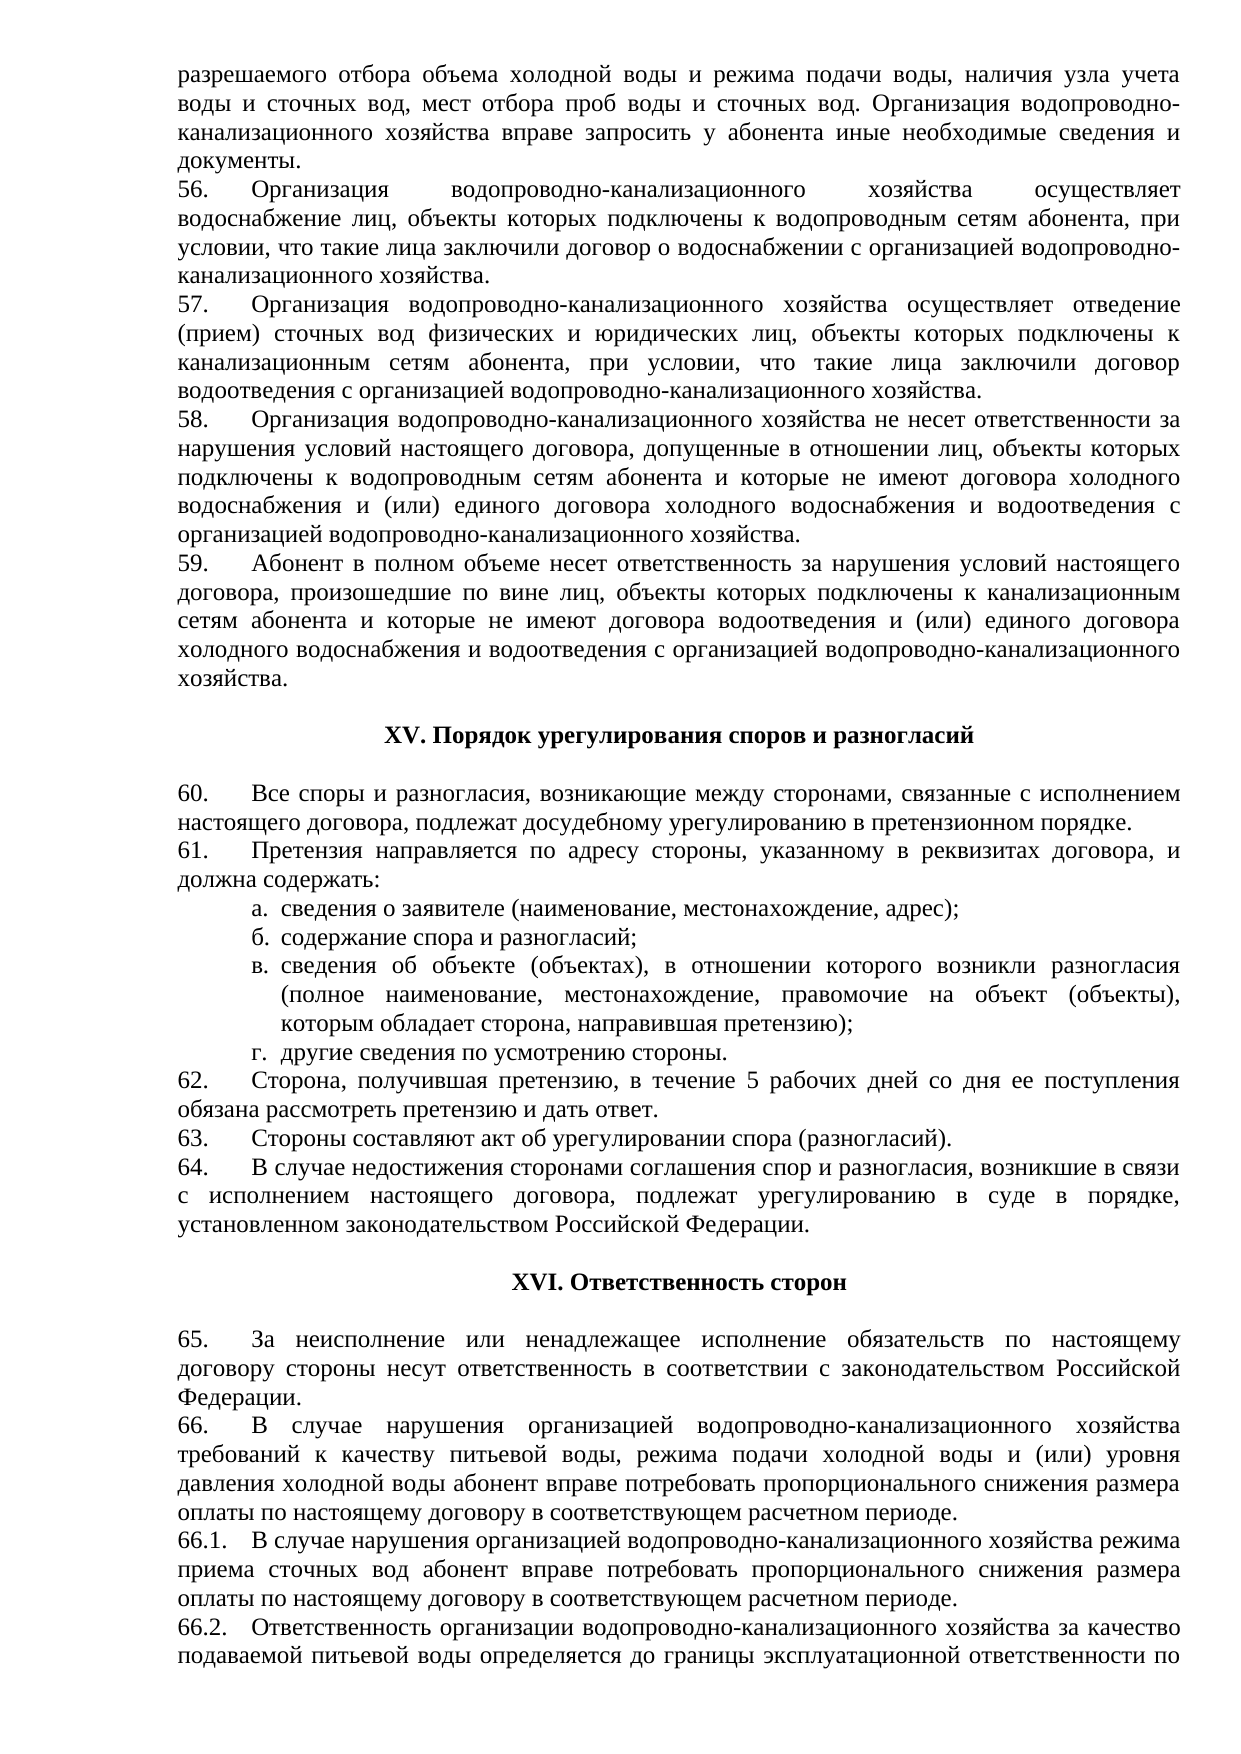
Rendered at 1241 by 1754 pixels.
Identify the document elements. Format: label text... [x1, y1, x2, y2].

list Абонент в полном объеме несет ответственность за нарушения условий настоящего договора, произошедшие по вине лиц, объекты которых подключены к канализационным сетям абонента и которые не имеют договора водоотведения и (или) единого договора холодного водоснабжения и водоотведения с организацией водопроводно-канализационного хозяйства. [177, 548, 1181, 692]
list В случае нарушения организацией водопроводно-канализационного хозяйства требований к качеству питьевой воды, режима подачи холодной воды и (или) уровня давления холодной воды абонент вправе потребовать пропорционального снижения размера оплаты по настоящему договору в соответствующем расчетном периоде. [177, 1410, 1181, 1525]
list За неисполнение или ненадлежащее исполнение обязательств по настоящему договору стороны несут ответственность в соответствии с законодательством Российской Федерации. [177, 1324, 1181, 1410]
list В случае нарушения организацией водопроводно-канализационного хозяйства режима приема сточных вод абонент вправе потребовать пропорционального снижения размера оплаты по настоящему договору в соответствующем расчетном периоде. [177, 1525, 1181, 1612]
list содержание спора и разногласий; [251, 922, 1181, 950]
list Сторона, получившая претензию, в течение 5 рабочих дней со дня ее поступления обязана рассмотреть претензию и дать ответ. [177, 1065, 1181, 1123]
list Организация водопроводно-канализационного хозяйства не несет ответственности за нарушения условий настоящего договора, допущенные в отношении лиц, объекты которых подключены к водопроводным сетям абонента и которые не имеют договора холодного водоснабжения и (или) единого договора холодного водоснабжения и водоотведения с организацией водопроводно-канализационного хозяйства. [177, 404, 1181, 548]
text XV. Порядок урегулирования споров и разногласий [177, 720, 1181, 749]
list Стороны составляют акт об урегулировании спора (разногласий). [177, 1123, 1181, 1152]
list другие сведения по усмотрению стороны. [251, 1037, 1181, 1065]
text XVI. Ответственность сторон [177, 1267, 1181, 1295]
list Организация водопроводно-канализационного хозяйства осуществляет водоснабжение лиц, объекты которых подключены к водопроводным сетям абонента, при условии, что такие лица заключили договор о водоснабжении с организацией водопроводно-канализационного хозяйства. [177, 174, 1181, 289]
list Организация водопроводно-канализационного хозяйства осуществляет отведение (прием) сточных вод физических и юридических лиц, объекты которых подключены к канализационным сетям абонента, при условии, что такие лица заключили договор водоотведения с организацией водопроводно-канализационного хозяйства. [177, 289, 1181, 404]
list Все споры и разногласия, возникающие между сторонами, связанные с исполнением настоящего договора, подлежат досудебному урегулированию в претензионном порядке. [177, 778, 1181, 835]
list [177, 59, 1181, 174]
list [177, 1612, 1181, 1669]
list Претензия направляется по адресу стороны, указанному в реквизитах договора, и должна содержать: [177, 835, 1181, 893]
list сведения о заявителе (наименование, местонахождение, адрес); [251, 893, 1181, 922]
list сведения об объекте (объектах), в отношении которого возникли разногласия (полное наименование, местонахождение, правомочие на объект (объекты), которым обладает сторона, направившая претензию); [251, 950, 1181, 1037]
list В случае недостижения сторонами соглашения спор и разногласия, возникшие в связи с исполнением настоящего договора, подлежат урегулированию в суде в порядке, установленном законодательством Российской Федерации. [177, 1152, 1181, 1238]
